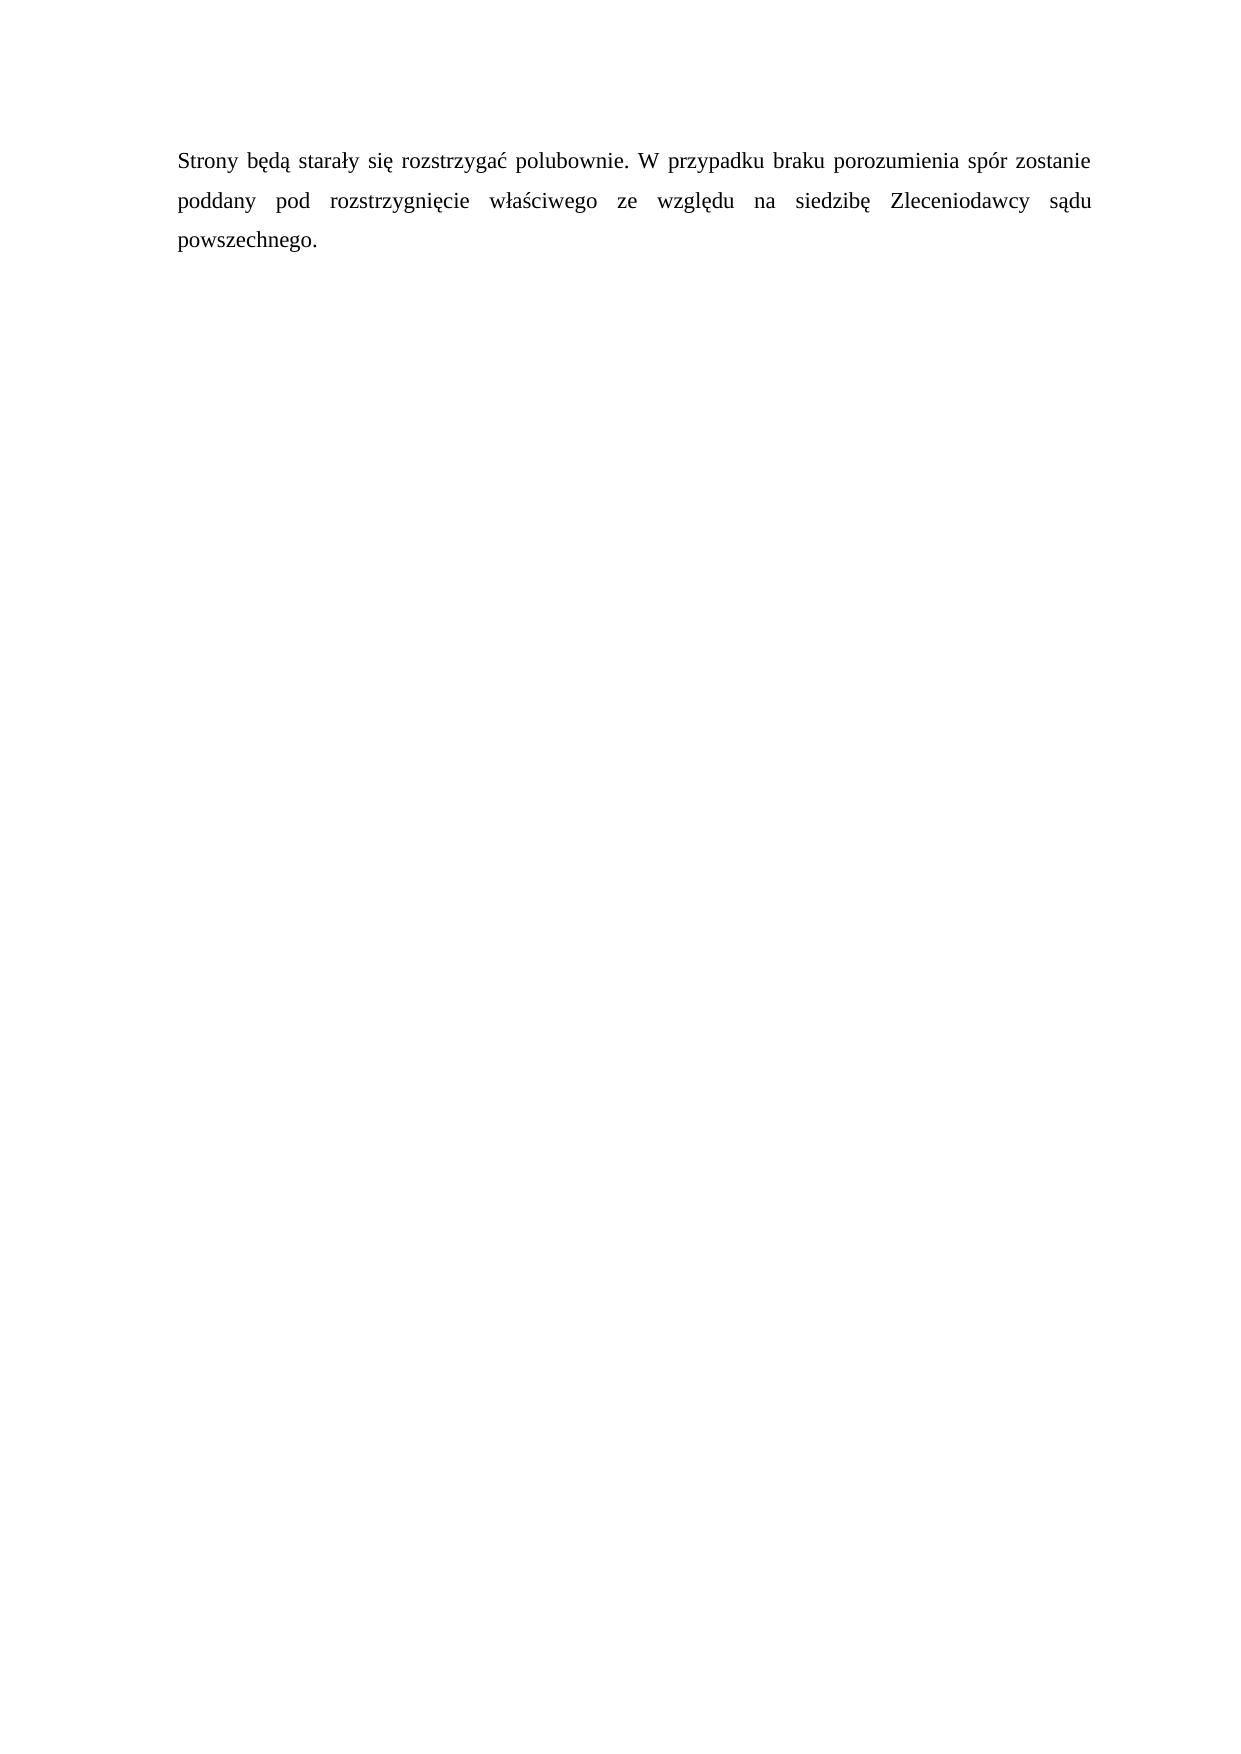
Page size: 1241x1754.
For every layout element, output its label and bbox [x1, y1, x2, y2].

list [148, 148, 1093, 253]
